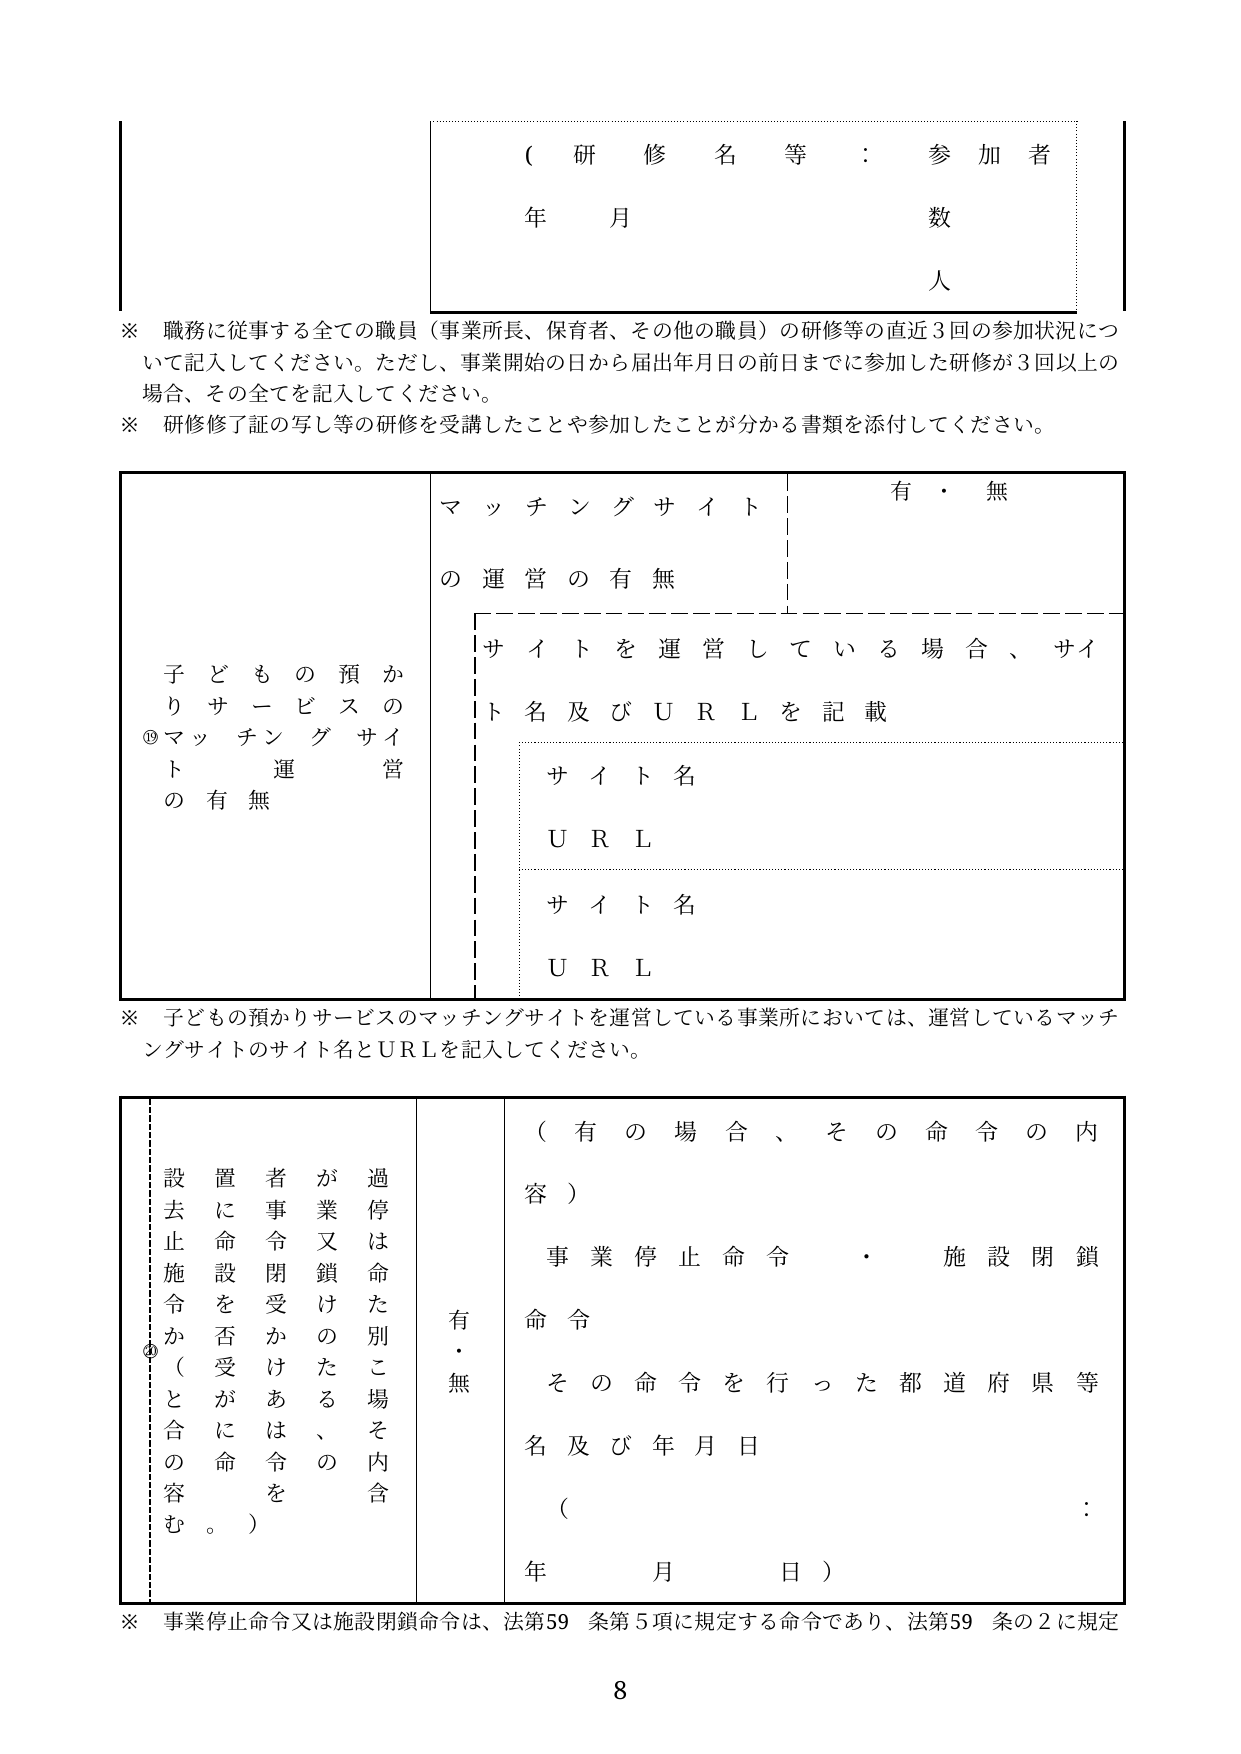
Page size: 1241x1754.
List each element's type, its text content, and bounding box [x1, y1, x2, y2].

table_header マッチングサイトの運営の有無 [431, 474, 788, 613]
table_cell サイト名 ＵＲＬ [519, 742, 1123, 869]
table_header 有・無 [788, 474, 1123, 613]
text ※ 子どもの預かりサービスのマッチングサイトを運営している事業所においては、運営しているマッチングサイトのサイト名とＵＲＬを記入してください。 [121, 1001, 1119, 1064]
table_cell [431, 613, 475, 742]
table_cell 参加者数 人 [903, 121, 1077, 311]
text ※ 職務に従事する全ての職員（事業所長、保育者、その他の職員）の研修等の直近３回の参加状況について記入してください。ただし、事業開始の日から届出年月日の前日までに参加した研修が３回以上の場合、その全てを記入してください。 [121, 314, 1119, 408]
table_cell サイト名 ＵＲＬ [519, 869, 1123, 998]
table_cell [431, 121, 504, 311]
table_header 設置者が過去に事業停止命令又は施設閉鎖命令を受けたか否かの別（受けたことがある場合には、その命令の内容を含む。） [150, 1099, 416, 1602]
table_cell [431, 742, 475, 998]
table_cell サイトを運営している場合、サイト名及びＵＲＬを記載 [475, 613, 1123, 742]
table_header ⑲ [122, 474, 150, 998]
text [121, 1605, 1119, 1637]
table_cell [475, 742, 519, 869]
table_header （有の場合、その命令の内容） 事業停止命令 ・ 施設閉鎖命令 その命令を行った都道府県等名及び年月日 （ ： 年 月 日） [505, 1099, 1123, 1602]
table_cell [475, 869, 519, 998]
table_header 子どもの預かりサービスのマッチングサイト運営 の有無 [150, 474, 430, 998]
table_header ⑳ [122, 1099, 150, 1602]
table_cell (研修名等： 年 月 [505, 121, 903, 311]
text ※ 研修修了証の写し等の研修を受講したことや参加したことが分かる書類を添付してください。 [121, 408, 1119, 440]
table_header 有・無 [417, 1099, 504, 1602]
